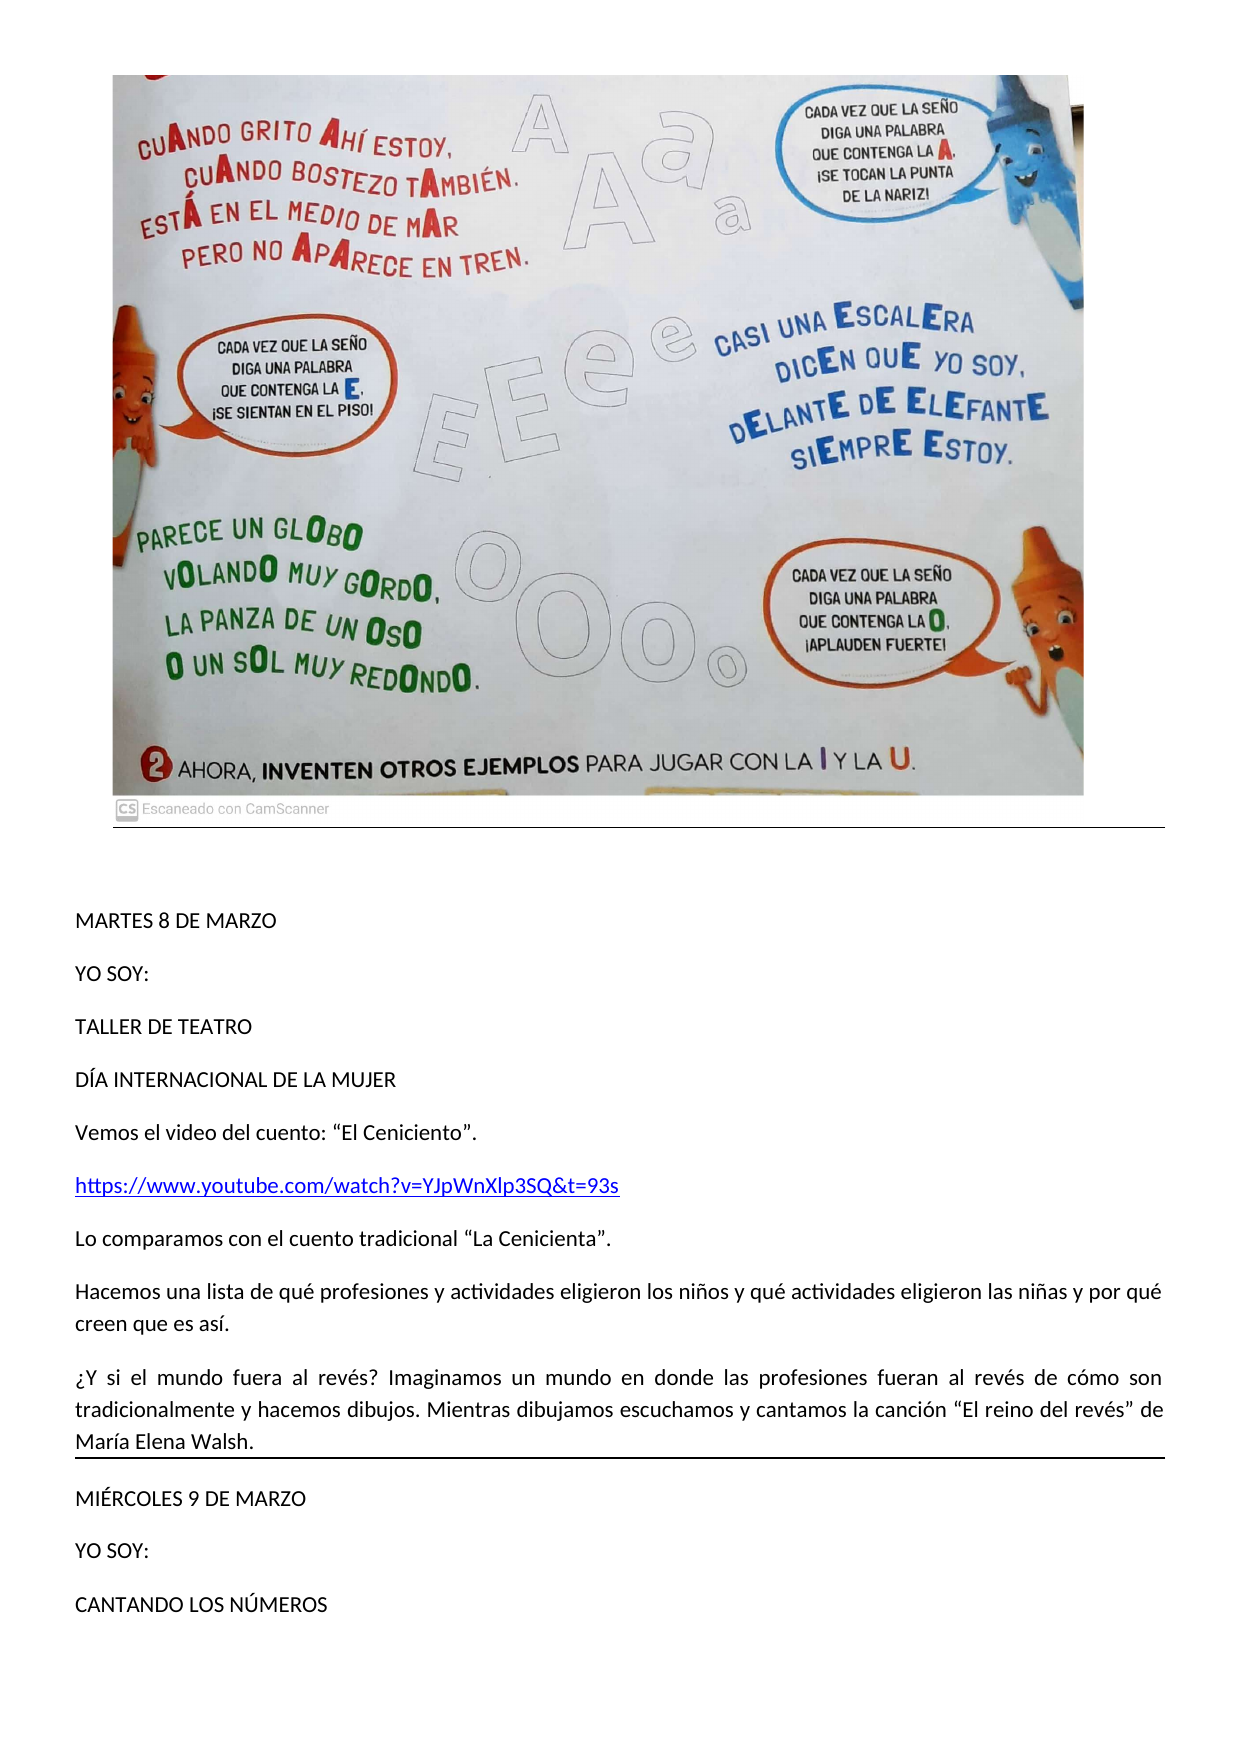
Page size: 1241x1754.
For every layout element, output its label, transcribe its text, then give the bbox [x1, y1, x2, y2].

text Vemos el video del cuento: “El Ceniciento”. [75, 1118, 1165, 1146]
text CANTANDO LOS NÚMEROS [75, 1590, 1165, 1618]
picture [112, 75, 1084, 825]
text ¿Y si el mundo fuera al revés? Imaginamos un mundo en donde las profesiones fueran al revés de cómo son tradicionalmente y hacemos dibujos. Mientras dibujamos escuchamos y cantamos la canción “El reino del revés” de María Elena Walsh. [75, 1363, 1165, 1457]
text https://www.youtube.com/watch?v=YJpWnXlp3SQ&t=93s [75, 1171, 1165, 1199]
text TALLER DE TEATRO [75, 1012, 1165, 1040]
text DÍA INTERNACIONAL DE LA MUJER [75, 1065, 1165, 1093]
text YO SOY: [75, 1537, 1165, 1565]
text MIÉRCOLES 9 DE MARZO [75, 1484, 1165, 1512]
text MARTES 8 DE MARZO [75, 906, 1165, 934]
text YO SOY: [75, 959, 1165, 987]
text Hacemos una lista de qué profesiones y actividades eligieron los niños y qué actividades eligieron las niñas y por qué creen que es así. [75, 1277, 1165, 1338]
text Lo comparamos con el cuento tradicional “La Cenicienta”. [75, 1224, 1165, 1252]
